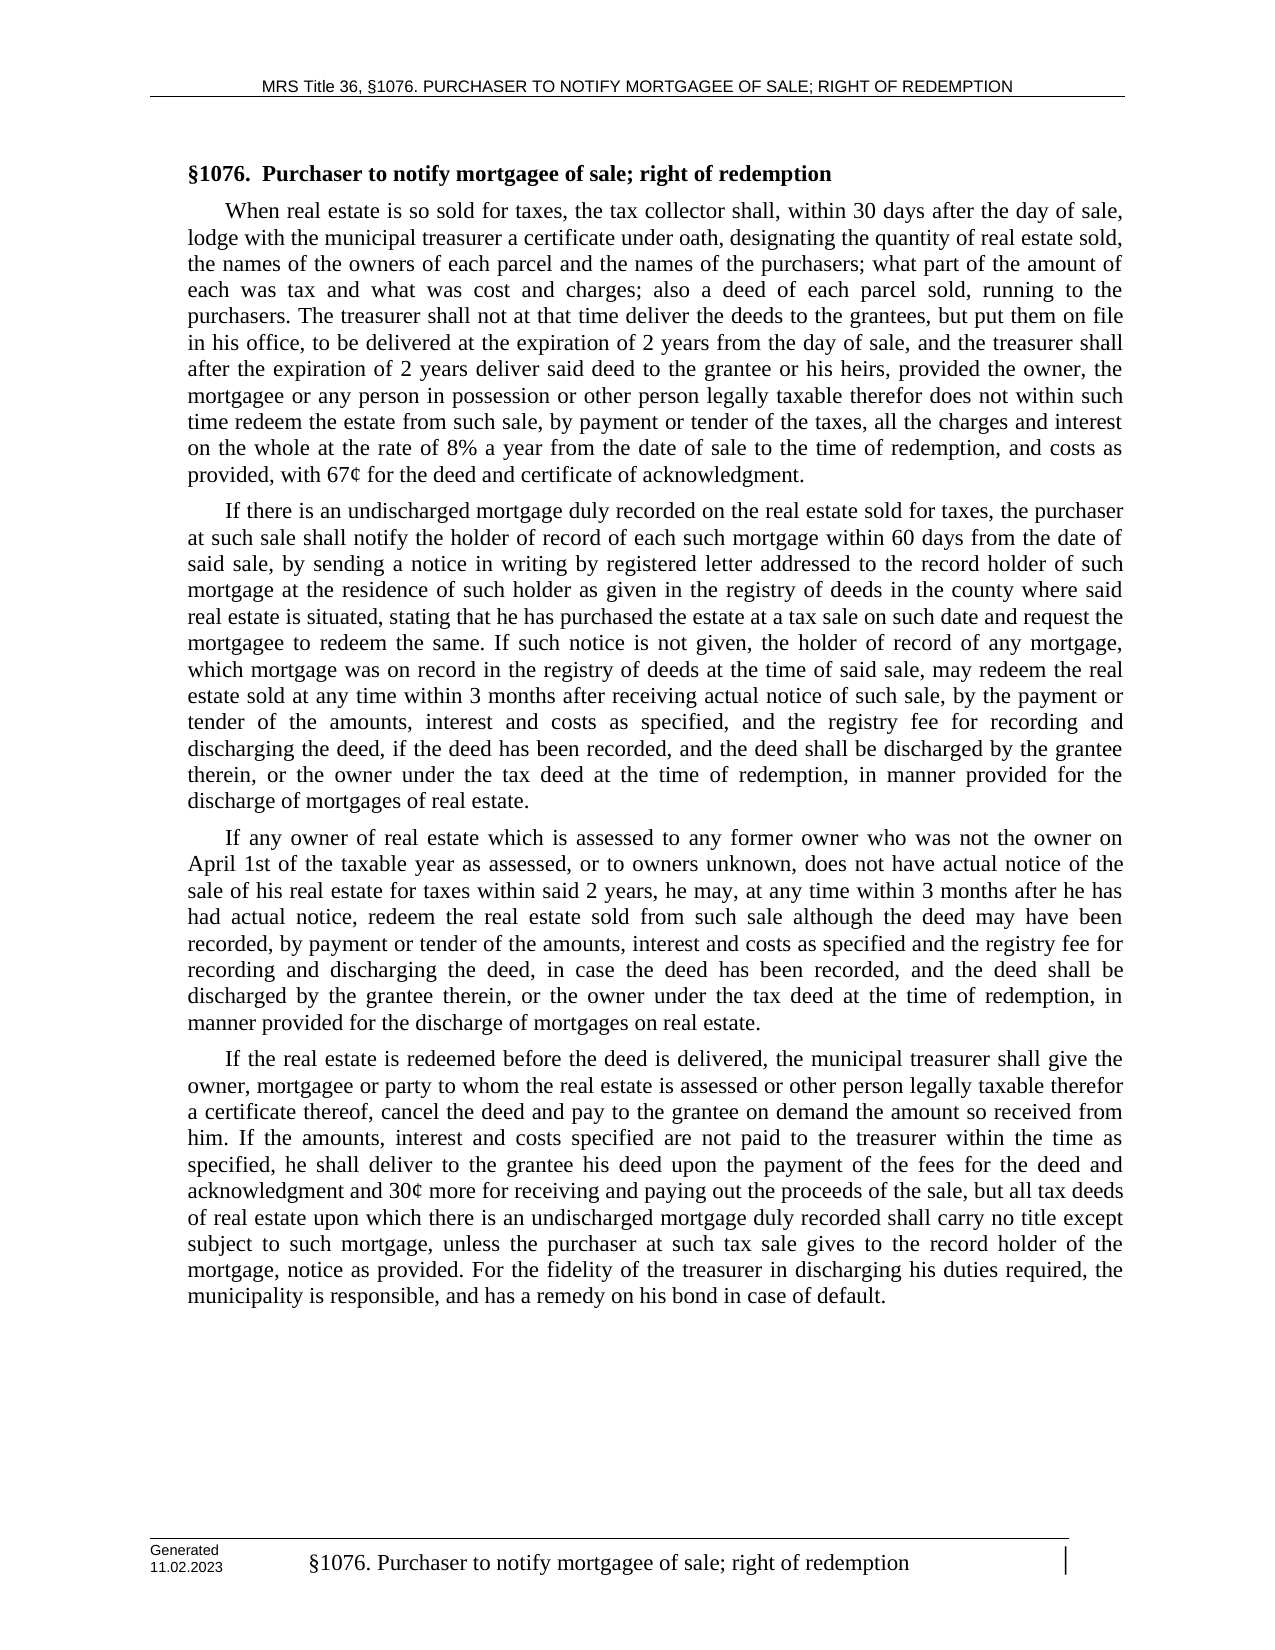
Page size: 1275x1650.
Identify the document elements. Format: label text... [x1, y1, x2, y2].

text §1076. Purchaser to notify mortgagee of sale; right of redemption [187, 160, 1125, 187]
text If there is an undischarged mortgage duly recorded on the real estate sold for taxes, the purchaser at such sale shall notify the holder of record of each such mortgage within 60 days from the date of said sale, by sending a notice in writing by registered letter addressed to the record holder of such mortgage at the residence of such holder as given in the registry of deeds in the county where said real estate is situated, stating that he has purchased the estate at a tax sale on such date and request the mortgagee to redeem the same. If such notice is not given, the holder of record of any mortgage, which mortgage was on record in the registry of deeds at the time of said sale, may redeem the real estate sold at any time within 3 months after receiving actual notice of such sale, by the payment or tender of the amounts, interest and costs as specified, and the registry fee for recording and discharging the deed, if the deed has been recorded, and the deed shall be discharged by the grantee therein, or the owner under the tax deed at the time of redemption, in manner provided for the discharge of mortgages of real estate. [187, 497, 1125, 814]
text When real estate is so sold for taxes, the tax collector shall, within 30 days after the day of sale, lodge with the municipal treasurer a certificate under oath, designating the quantity of real estate sold, the names of the owners of each parcel and the names of the purchasers; what part of the amount of each was tax and what was cost and charges; also a deed of each parcel sold, running to the purchasers. The treasurer shall not at that time deliver the deeds to the grantees, but put them on file in his office, to be delivered at the expiration of 2 years from the day of sale, and the treasurer shall after the expiration of 2 years deliver said deed to the grantee or his heirs, provided the owner, the mortgagee or any person in possession or other person legally taxable therefor does not within such time redeem the estate from such sale, by payment or tender of the taxes, all the charges and interest on the whole at the rate of 8% a year from the date of sale to the time of redemption, and costs as provided, with 67¢ for the deed and certificate of acknowledgment. [187, 197, 1125, 487]
text If the real estate is redeemed before the deed is delivered, the municipal treasurer shall give the owner, mortgagee or party to whom the real estate is assessed or other person legally taxable therefor a certificate thereof, cancel the deed and pay to the grantee on demand the amount so received from him. If the amounts, interest and costs specified are not paid to the treasurer within the time as specified, he shall deliver to the grantee his deed upon the payment of the fees for the deed and acknowledgment and 30¢ more for receiving and paying out the proceeds of the sale, but all tax deeds of real estate upon which there is an undischarged mortgage duly recorded shall carry no title except subject to such mortgage, unless the purchaser at such tax sale gives to the record holder of the mortgage, notice as provided. For the fidelity of the treasurer in discharging his duties required, the municipality is responsible, and has a remedy on his bond in case of default. [187, 1045, 1125, 1309]
text If any owner of real estate which is assessed to any former owner who was not the owner on April 1st of the taxable year as assessed, or to owners unknown, does not have actual notice of the sale of his real estate for taxes within said 2 years, he may, at any time within 3 months after he has had actual notice, redeem the real estate sold from such sale although the deed may have been recorded, by payment or tender of the amounts, interest and costs as specified and the registry fee for recording and discharging the deed, in case the deed has been recorded, and the deed shall be discharged by the grantee therein, or the owner under the tax deed at the time of redemption, in manner provided for the discharge of mortgages on real estate. [187, 824, 1125, 1035]
